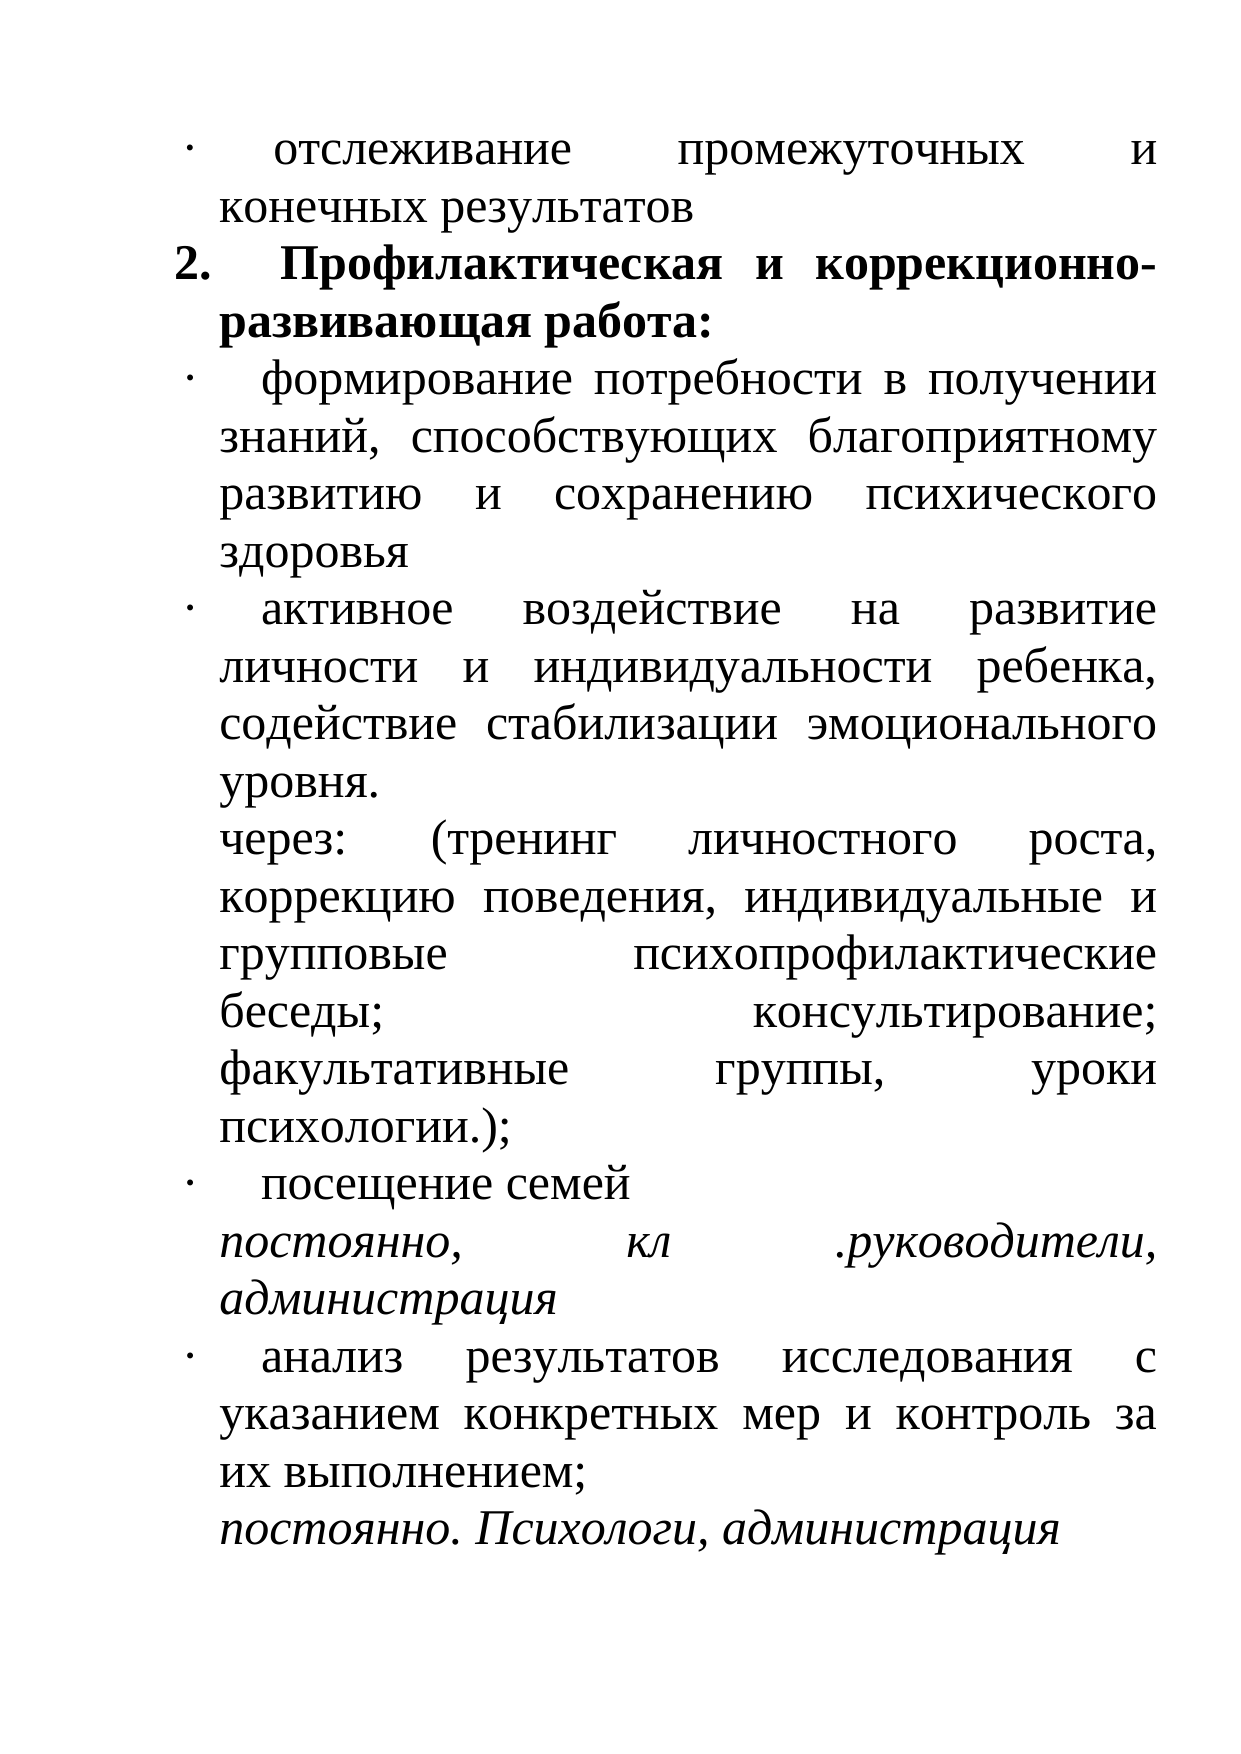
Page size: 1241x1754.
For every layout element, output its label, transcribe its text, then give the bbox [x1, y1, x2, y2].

text постоянно. Психологи, администрация [219, 1498, 1158, 1556]
text 2. Профилактическая и коррекционно-развивающая работа: [174, 233, 1158, 348]
text · активное воздействие на развитие личности и индивидуальности ребенка, содействие стабилизации эмоционального уровня. [182, 578, 1158, 808]
text · формирование потребности в получении знаний, способствующих благоприятному развитию и сохранению психического здоровья [182, 348, 1158, 578]
text постоянно, кл .руководители, администрация [219, 1211, 1158, 1326]
text · отслеживание промежуточных и конечных результатов [181, 118, 1158, 233]
text · посещение семей [182, 1153, 1158, 1211]
text · анализ результатов исследования с указанием конкретных мер и контроль за их выполнением; [182, 1326, 1158, 1498]
text через: (тренинг личностного роста, коррекцию поведения, индивидуальные и групповые психопрофилактические беседы; консультирование; факультативные группы, уроки психологии.); [219, 808, 1158, 1153]
